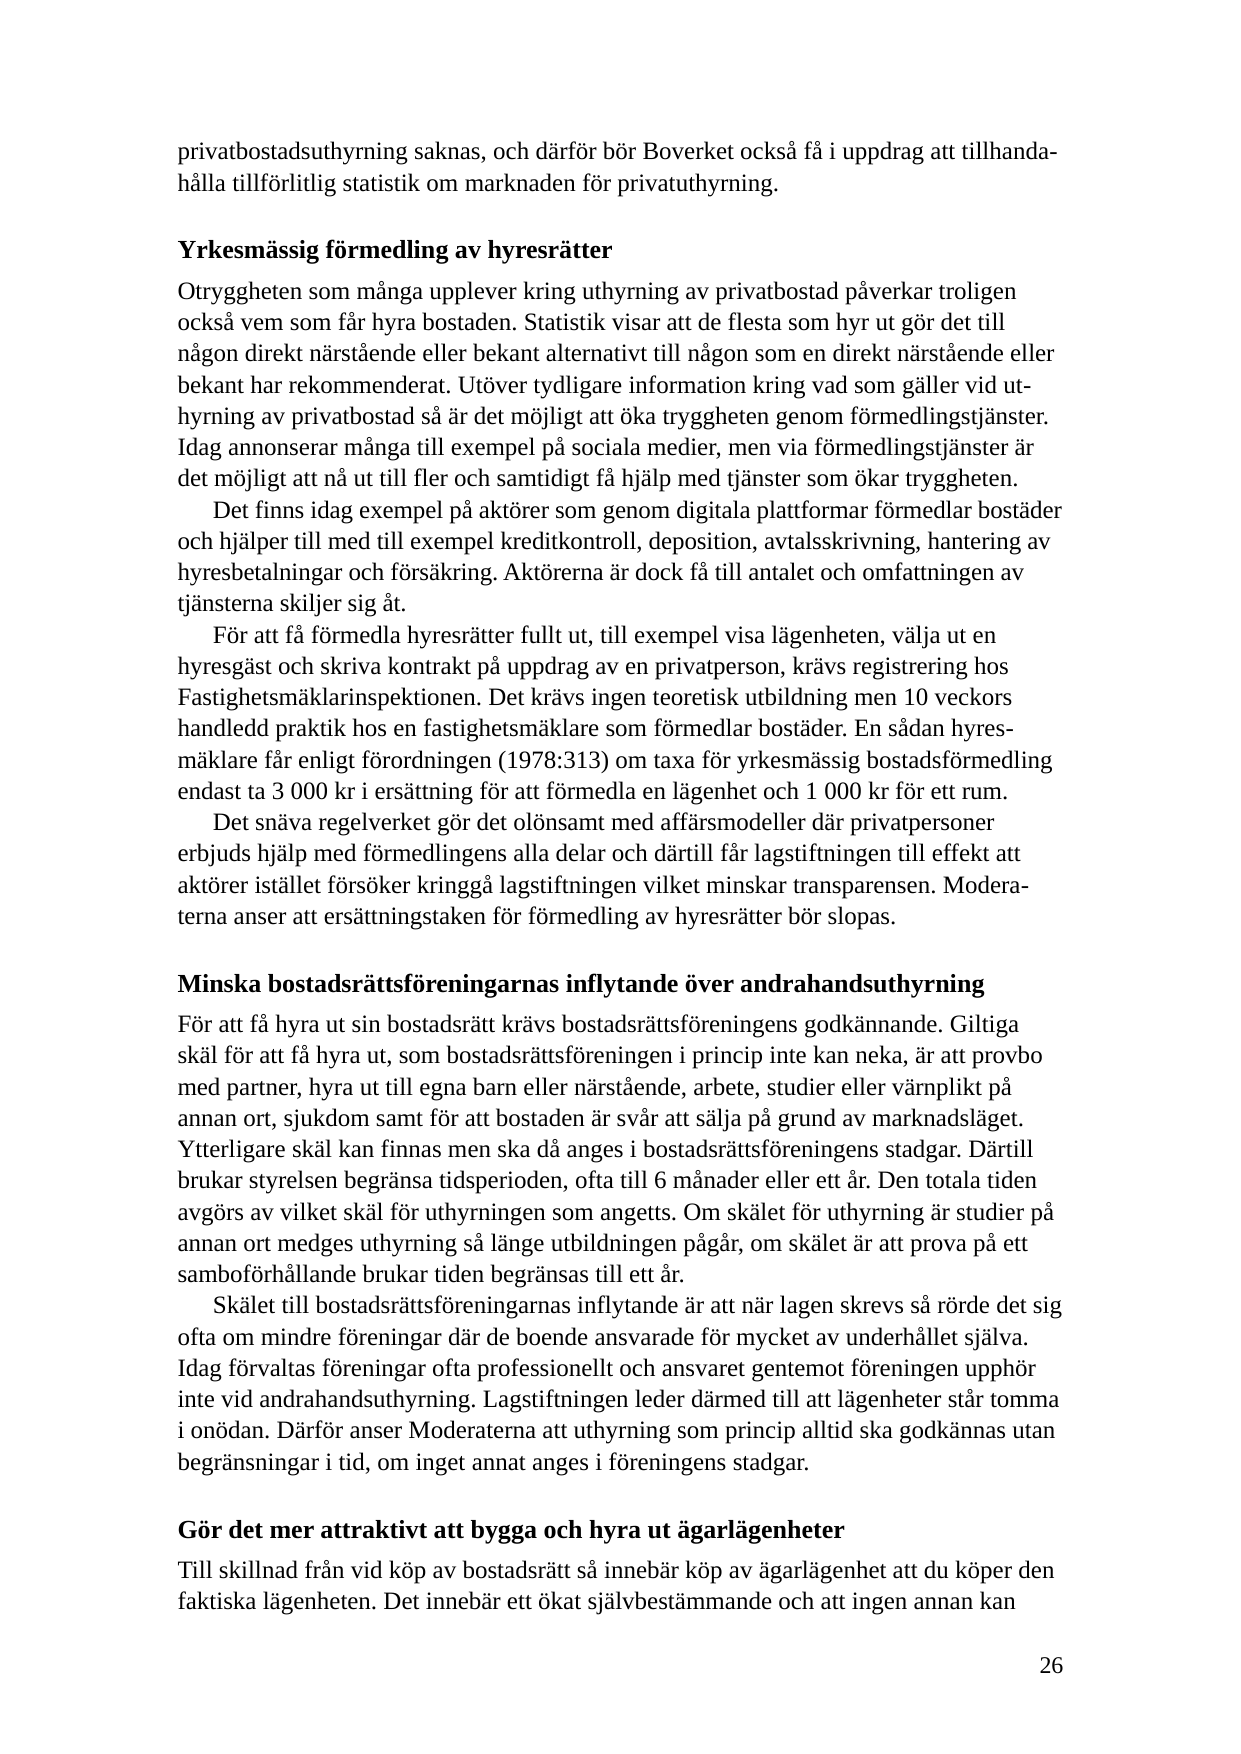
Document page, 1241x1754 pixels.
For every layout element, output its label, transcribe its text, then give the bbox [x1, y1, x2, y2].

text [177, 134, 1063, 196]
text För att få förmedla hyresrätter fullt ut, till exempel visa lägenheten, välja ut en hyresgäst och skriva kontrakt på uppdrag av en privatperson, krävs registrering hos Fastighetsmäklarinspektionen. Det krävs ingen teoretisk utbildning men 10 veckors handledd praktik hos en fastighetsmäklare som förmedlar bostäder. En sådan hyresmäklare får enligt förordningen (1978:313) om taxa för yrkesmässig bostadsförmedling endast ta 3 000 kr i ersättning för att förmedla en lägenhet och 1 000 kr för ett rum. [177, 617, 1063, 805]
text För att få hyra ut sin bostadsrätt krävs bostadsrättsföreningens godkännande. Giltiga skäl för att få hyra ut, som bostadsrättsföreningen i princip inte kan neka, är att provbo med partner, hyra ut till egna barn eller närstående, arbete, studier eller värnplikt på annan ort, sjukdom samt för att bostaden är svår att sälja på grund av marknadsläget. Ytterligare skäl kan finnas men ska då anges i bostadsrättsföreningens stadgar. Därtill brukar styrelsen begränsa tidsperioden, ofta till 6 månader eller ett år. Den totala tiden avgörs av vilket skäl för uthyrningen som angetts. Om skälet för uthyrning är studier på annan ort medges uthyrning så länge utbildningen pågår, om skälet är att prova på ett samboförhållande brukar tiden begränsas till ett år. [177, 1007, 1063, 1288]
text Det snäva regelverket gör det olönsamt med affärsmodeller där privatpersoner erbjuds hjälp med förmedlingens alla delar och därtill får lagstiftningen till effekt att aktörer istället försöker kringgå lagstiftningen vilket minskar transparensen. Moderaterna anser att ersättningstaken för förmedling av hyresrätter bör slopas. [177, 805, 1063, 930]
text Skälet till bostadsrättsföreningarnas inflytande är att när lagen skrevs så rörde det sig ofta om mindre föreningar där de boende ansvarade för mycket av underhållet själva. Idag förvaltas föreningar ofta professionellt och ansvaret gentemot föreningen upphör inte vid andrahandsuthyrning. Lagstiftningen leder därmed till att lägenheter står tomma i onödan. Därför anser Moderaterna att uthyrning som princip alltid ska godkännas utan begränsningar i tid, om inget annat anges i föreningens stadgar. [177, 1288, 1063, 1476]
text Det finns idag exempel på aktörer som genom digitala plattformar förmedlar bostäder och hjälper till med till exempel kreditkontroll, deposition, avtalsskrivning, hantering av hyresbetalningar och försäkring. Aktörerna är dock få till antalet och omfattningen av tjänsterna skiljer sig åt. [177, 492, 1063, 617]
text Otryggheten som många upplever kring uthyrning av privatbostad påverkar troligen också vem som får hyra bostaden. Statistik visar att de flesta som hyr ut gör det till någon direkt närstående eller bekant alternativt till någon som en direkt närstående eller bekant har rekommenderat. Utöver tydligare information kring vad som gäller vid uthyrning av privatbostad så är det möjligt att öka tryggheten genom förmedlingstjänster. Idag annonserar många till exempel på sociala medier, men via förmedlingstjänster är det möjligt att nå ut till fler och samtidigt få hjälp med tjänster som ökar tryggheten. [177, 273, 1063, 492]
subtitle Gör det mer attraktivt att bygga och hyra ut ägarlägenheter [177, 1513, 1063, 1544]
subtitle Minska bostadsrättsföreningarnas inflytande över andrahandsuthyrning [177, 967, 1063, 998]
subtitle Yrkesmässig förmedling av hyresrätter [177, 234, 1063, 265]
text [177, 1553, 1063, 1615]
